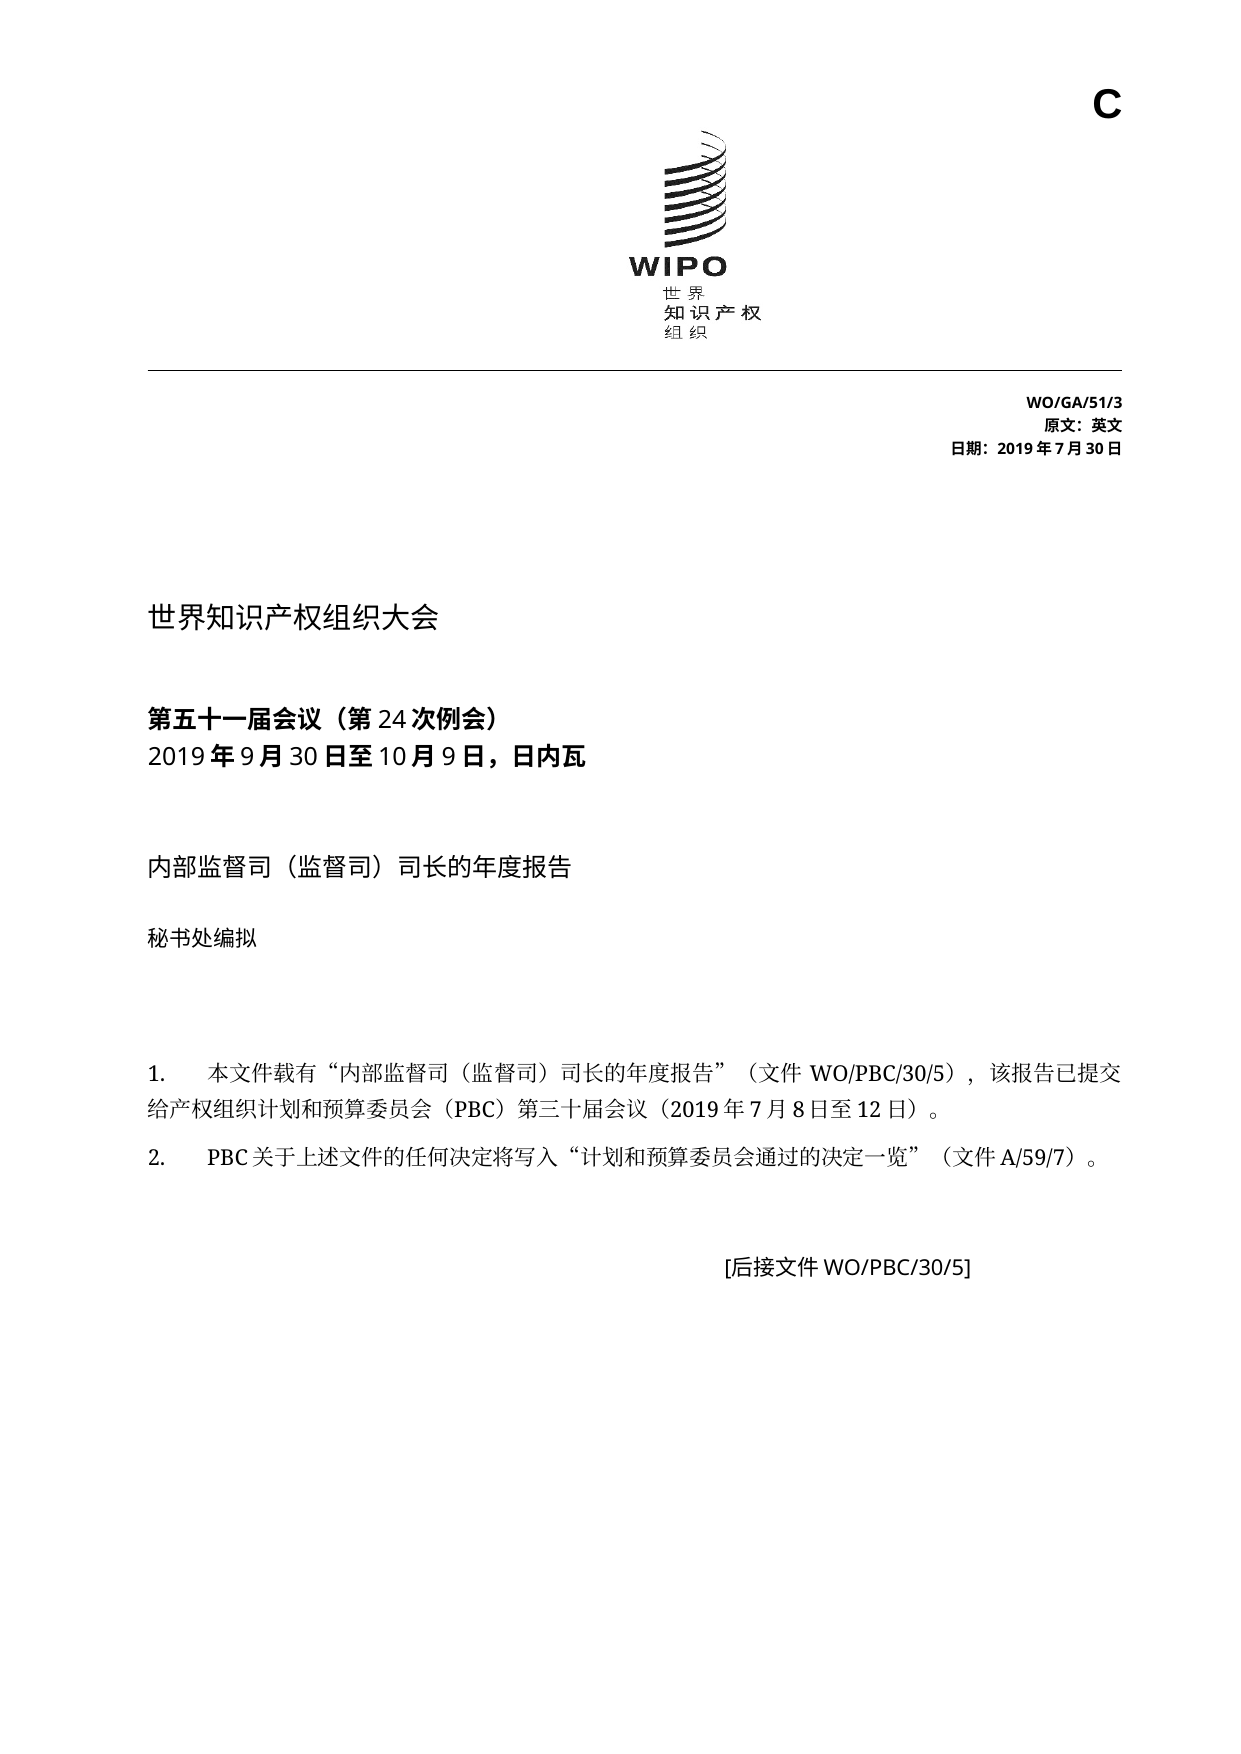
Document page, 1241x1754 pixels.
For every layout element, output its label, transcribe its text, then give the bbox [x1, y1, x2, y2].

list PBC关于上述文件的任何决定将写入“计划和预算委员会通过的决定一览”（文件A/59/7）。 [148, 1136, 1122, 1171]
list 本文件载有“内部监督司（监督司）司长的年度报告”（文件WO/PBC/30/5），该报告已提交给产权组织计划和预算委员会（PBC）第三十届会议（2019年7月8日至12日）。 [148, 1053, 1122, 1123]
text 秘书处编拟 [148, 921, 1122, 953]
text 日期：2019年7月30日 [148, 436, 1122, 459]
text C [148, 79, 1122, 127]
picture [626, 127, 769, 345]
text [后接文件WO/PBC/30/5] [724, 1246, 1122, 1282]
text 第五十一届会议（第24次例会） 2019年9月30日至10月9日，日内瓦 [148, 700, 1122, 772]
text 原文：英文 [148, 413, 1122, 436]
text 世界知识产权组织大会 [148, 595, 1122, 637]
text WO/GA/51/3 [148, 371, 1122, 413]
text 内部监督司（监督司）司长的年度报告 [148, 847, 1122, 883]
